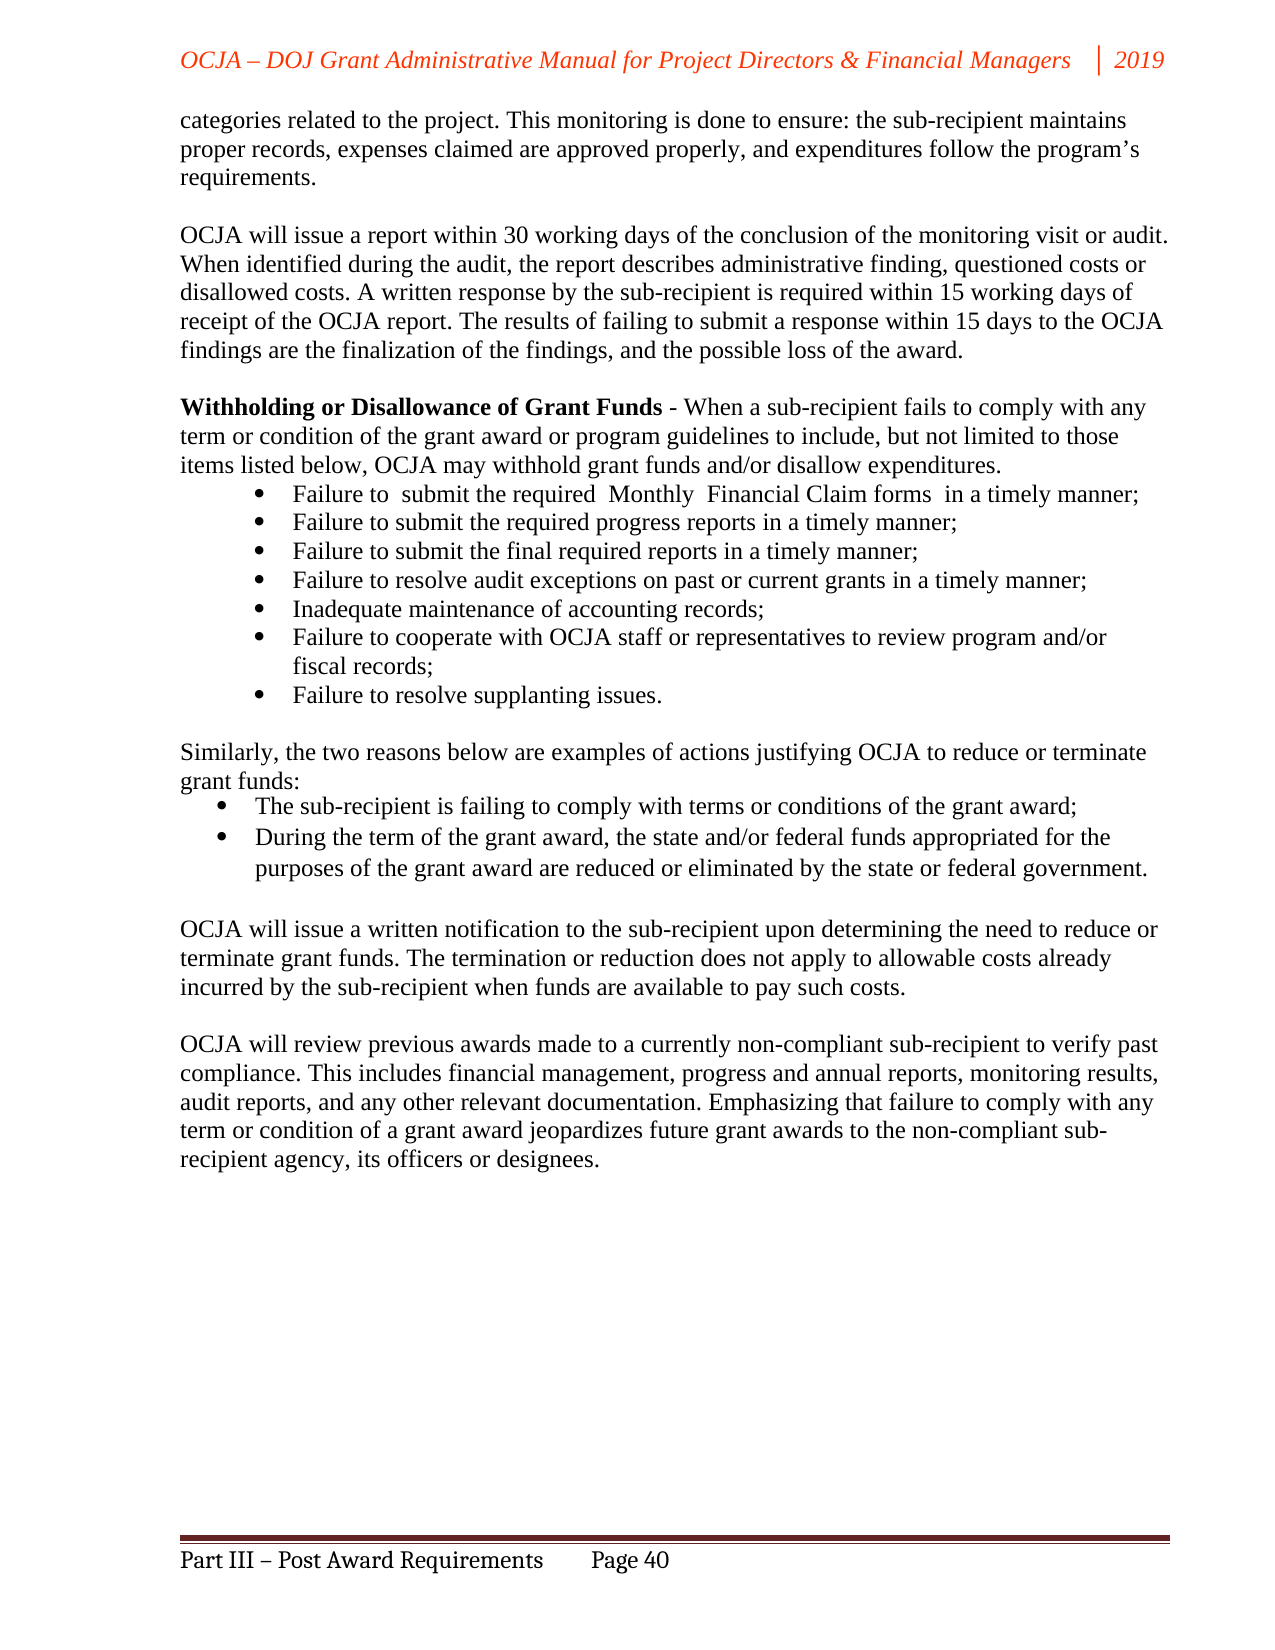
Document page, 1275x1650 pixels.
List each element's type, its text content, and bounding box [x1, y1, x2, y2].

list Failure to submit the final required reports in a timely manner; [255, 536, 1166, 565]
list During the term of the grant award, the state and/or federal funds appropriated for the purposes of the grant award are reduced or eliminated by the state or federal government. [217, 820, 1172, 882]
list Failure to cooperate with OCJA staff or representatives to review program and/or fiscal records; [255, 622, 1166, 680]
list Inadequate maintenance of accounting records; [255, 594, 1166, 622]
list Failure to submit the required progress reports in a timely manner; [255, 507, 1166, 536]
list Failure to resolve audit exceptions on past or current grants in a timely manner; [255, 565, 1166, 594]
text OCJA will review previous awards made to a currently non-compliant sub-recipient to verify past compliance. This includes financial management, progress and annual reports, monitoring results, audit reports, and any other relevant documentation. Emphasizing that failure to comply with any term or condition of a grant award jeopardizes future grant awards to the non-compliant sub-recipient agency, its officers or designees. [180, 1029, 1172, 1173]
text OCJA will issue a report within 30 working days of the conclusion of the monitoring visit or audit. When identified during the audit, the report describes administrative finding, questioned costs or disallowed costs. A written response by the sub-recipient is required within 15 working days of receipt of the OCJA report. The results of failing to submit a response within 15 days to the OCJA findings are the finalization of the findings, and the possible loss of the award. [180, 220, 1170, 364]
list Failure to resolve supplanting issues. [255, 680, 1166, 709]
text OCJA will issue a written notification to the sub-recipient upon determining the need to reduce or terminate grant funds. The termination or reduction does not apply to allowable costs already incurred by the sub-recipient when funds are available to pay such costs. [180, 914, 1172, 1001]
text Withholding or Disallowance of Grant Funds - When a sub-recipient fails to comply with any term or condition of the grant award or program guidelines to include, but not limited to those items listed below, OCJA may withhold grant funds and/or disallow expenditures. [180, 392, 1166, 479]
list The sub-recipient is failing to comply with terms or conditions of the grant award; [217, 795, 1172, 819]
list Failure to submit the required Monthly Financial Claim forms in a timely manner; [255, 479, 1166, 507]
text Similarly, the two reasons below are examples of actions justifying OCJA to reduce or terminate grant funds: [180, 737, 1172, 795]
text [180, 105, 1170, 191]
